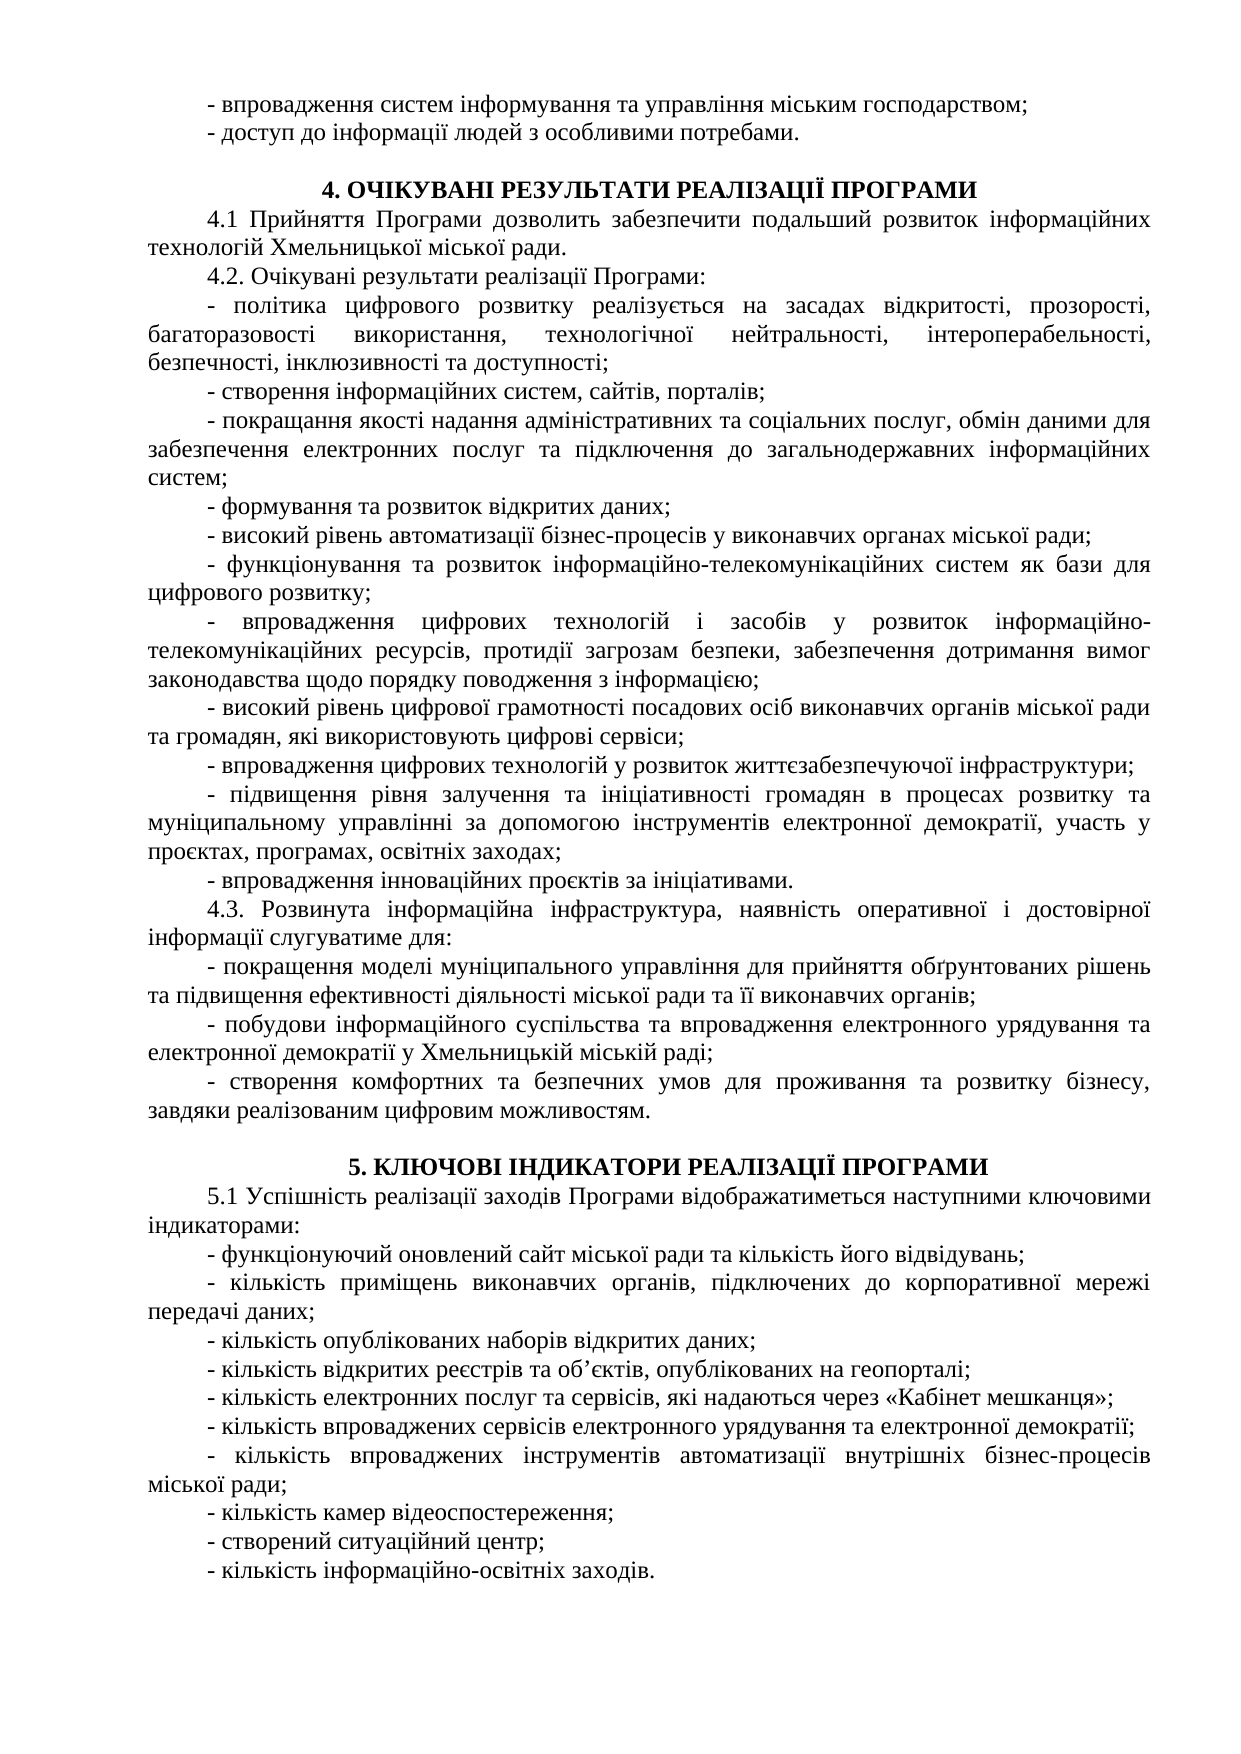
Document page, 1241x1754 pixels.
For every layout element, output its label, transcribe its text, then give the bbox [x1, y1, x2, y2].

text - функціонуючий оновлений сайт міської ради та кількість його відвідувань; [148, 1239, 1152, 1267]
text - кількість приміщень виконавчих органів, підключених до корпоративної мережі передачі даних; [148, 1267, 1152, 1325]
text - функціонування та розвиток інформаційно-телекомунікаційних систем як бази для цифрового розвитку; [148, 549, 1152, 606]
text - кількість опублікованих наборів відкритих даних; [148, 1325, 1152, 1354]
text - кількість впроваджених сервісів електронного урядування та електронної демократії; [148, 1411, 1152, 1440]
text - кількість інформаційно-освітніх заходів. [148, 1555, 1152, 1584]
text 5.1 Успішність реалізації заходів Програми відображатиметься наступними ключовими індикаторами: [148, 1181, 1152, 1239]
text - підвищення рівня залучення та ініціативності громадян в процесах розвитку та муніципальному управлінні за допомогою інструментів електронної демократії, участь у проєктах, програмах, освітніх заходах; [148, 779, 1152, 865]
text - кількість камер відеоспостереження; [148, 1497, 1152, 1526]
text - впровадження цифрових технологій і засобів у розвиток інформаційно-телекомунікаційних ресурсів, протидії загрозам безпеки, забезпечення дотримання вимог законодавства щодо порядку поводження з інформацією; [148, 606, 1152, 692]
text - політика цифрового розвитку реалізується на засадах відкритості, прозорості, багаторазовості використання, технологічної нейтральності, інтероперабельності, безпечності, інклюзивності та доступності; [148, 290, 1152, 376]
text 4.2. Очікувані результати реалізації Програми: [148, 261, 1152, 290]
text - впровадження інноваційних проєктів за ініціативами. [148, 865, 1152, 894]
text - побудови інформаційного суспільства та впровадження електронного урядування та електронної демократії у Хмельницькій міській раді; [148, 1009, 1152, 1066]
text 4. Очікувані результати реалізації Програми [148, 175, 1152, 204]
text - створення комфортних та безпечних умов для проживання та розвитку бізнесу, завдяки реалізованим цифровим можливостям. [148, 1066, 1152, 1124]
text - кількість впроваджених інструментів автоматизації внутрішніх бізнес-процесів міської ради; [148, 1440, 1152, 1497]
text - кількість відкритих реєстрів та об’єктів, опублікованих на геопорталі; [148, 1354, 1152, 1382]
text - формування та розвиток відкритих даних; [148, 491, 1152, 520]
text - високий рівень автоматизації бізнес-процесів у виконавчих органах міської ради; [148, 520, 1152, 549]
text - впровадження систем інформування та управління міським господарством; [148, 89, 1152, 117]
text - покращання якості надання адміністративних та соціальних послуг, обмін даними для забезпечення електронних послуг та підключення до загальнодержавних інформаційних систем; [148, 405, 1152, 491]
text - високий рівень цифрової грамотності посадових осіб виконавчих органів міської ради та громадян, які використовують цифрові сервіси; [148, 692, 1152, 750]
text - створений ситуаційний центр; [148, 1526, 1152, 1555]
text - впровадження цифрових технологій у розвиток життєзабезпечуючої інфраструктури; [148, 750, 1152, 779]
text - покращення моделі муніципального управління для прийняття обґрунтованих рішень та підвищення ефективності діяльності міської ради та її виконавчих органів; [148, 951, 1152, 1009]
text 5. Ключові індикатори реалізації Програми [185, 1152, 1152, 1181]
text 4.3. Розвинута інформаційна інфраструктура, наявність оперативної і достовірної інформації слугуватиме для: [148, 894, 1152, 951]
text 4.1 Прийняття Програми дозволить забезпечити подальший розвиток інформаційних технологій Хмельницької міської ради. [148, 204, 1152, 261]
text - створення інформаційних систем, сайтів, порталів; [148, 376, 1152, 405]
text - доступ до інформації людей з особливими потребами. [148, 117, 1152, 146]
text - кількість електронних послуг та сервісів, які надаються через «Кабінет мешканця»; [148, 1382, 1152, 1411]
